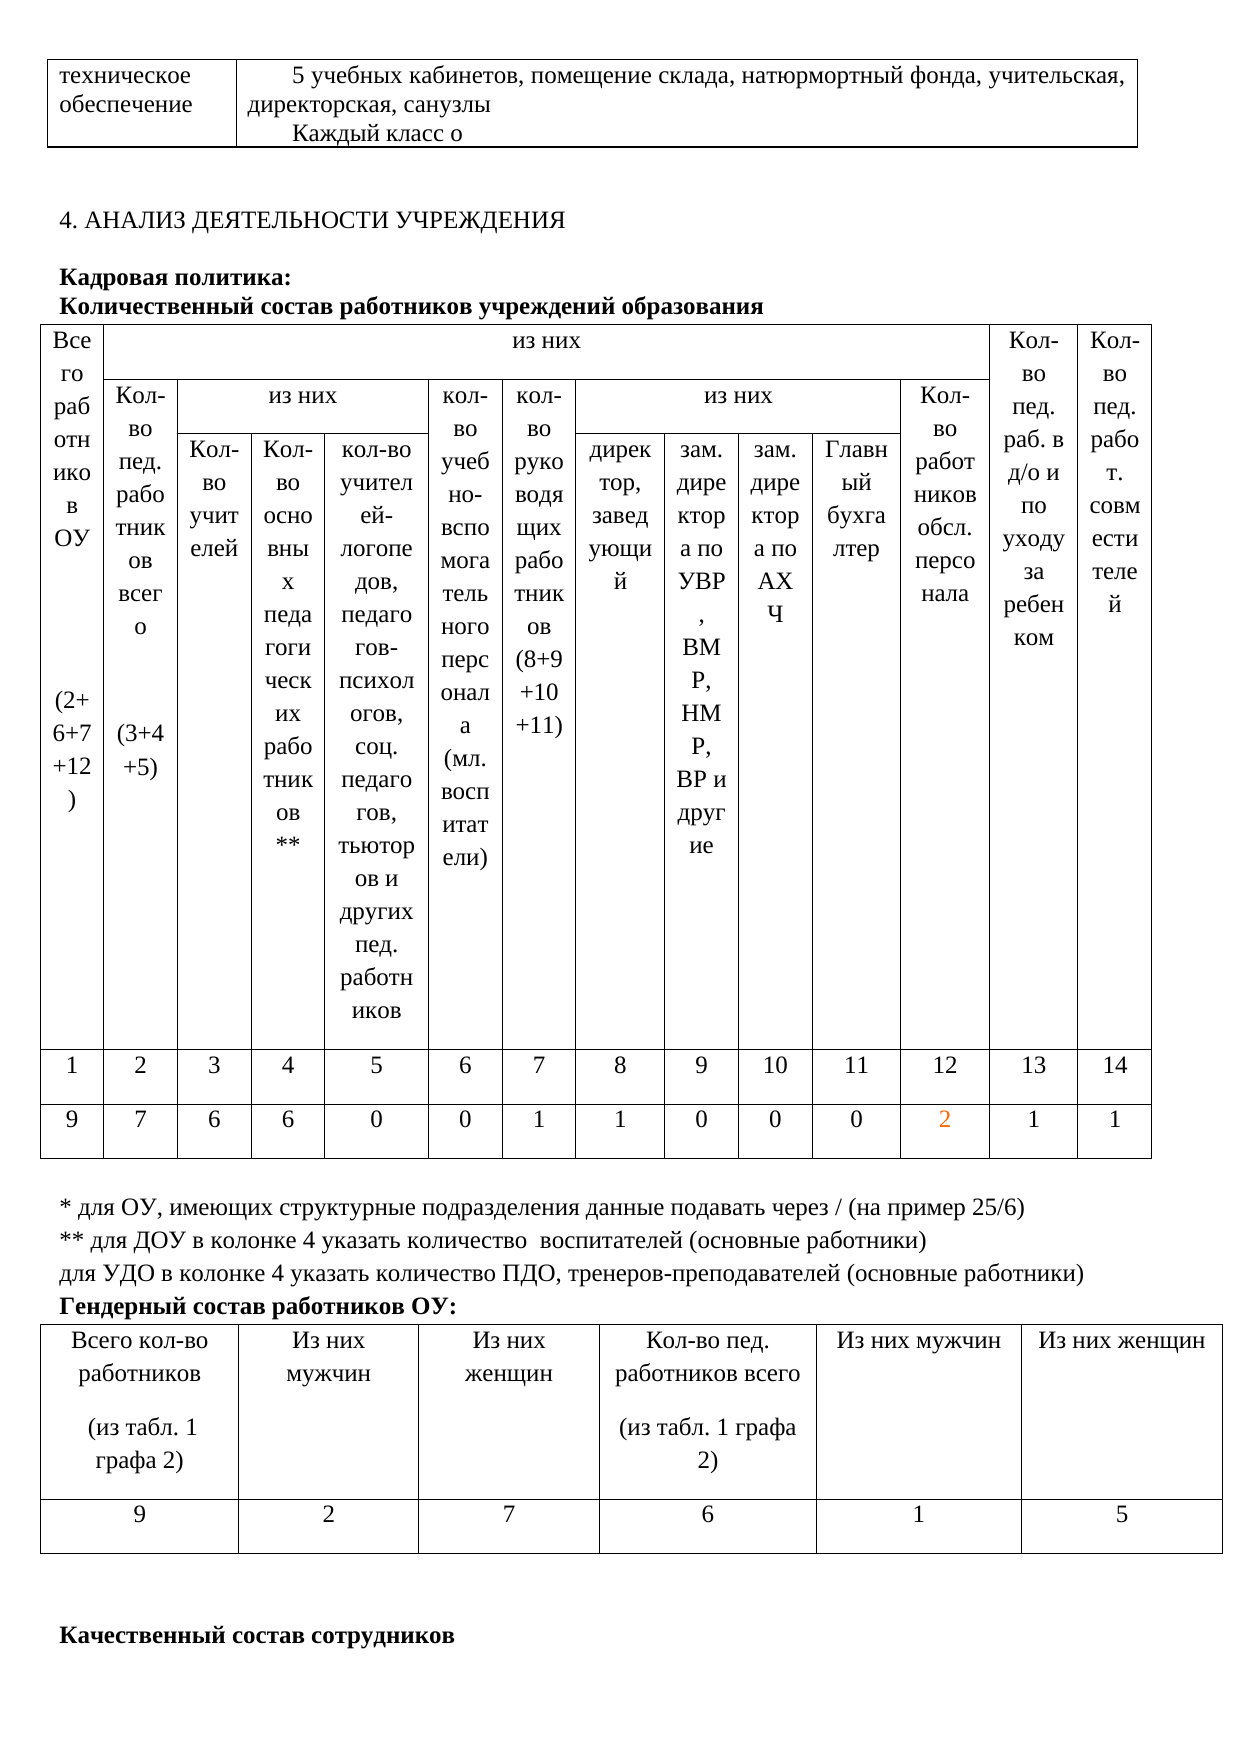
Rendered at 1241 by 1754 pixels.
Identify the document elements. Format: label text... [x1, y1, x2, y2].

table_header Кол-во пед. работ. совместителей [1078, 325, 1151, 1049]
table_cell 2 [104, 1050, 177, 1103]
text ** для ДОУ в колонке 4 указать количество воспитателей (основные работники) [59, 1225, 1211, 1254]
table_cell 0 [739, 1105, 812, 1158]
table_cell 5 [325, 1050, 428, 1103]
text * для ОУ, имеющих структурные подразделения данные подавать через / (на пример 25/6) [59, 1192, 1211, 1221]
table_cell Кол-во работников обсл. персонала [901, 380, 989, 1049]
table_cell 12 [901, 1050, 989, 1103]
text Количественный состав работников учреждений образования [59, 291, 1211, 320]
table_cell 9 [665, 1050, 738, 1103]
text Кадровая политика: [59, 262, 1211, 291]
table_cell из них [178, 380, 428, 433]
table_cell 1 [41, 1050, 103, 1103]
table_cell 6 [178, 1105, 251, 1158]
text для УДО в колонке 4 указать количество ПДО, тренеров-преподавателей (основные работники) [59, 1258, 1211, 1287]
table_cell директор, заведующий [576, 434, 664, 1049]
table_cell 0 [325, 1105, 428, 1158]
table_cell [48, 60, 236, 146]
table_cell 1 [576, 1105, 664, 1158]
table_cell кол-во учебно-вспомогательного персонала (мл. воспитатели) [429, 380, 502, 1049]
table_cell 0 [429, 1105, 502, 1158]
table_cell 1 [990, 1105, 1077, 1158]
table_cell 7 [104, 1105, 177, 1158]
table_cell 9 [41, 1105, 103, 1158]
table_cell 14 [1078, 1050, 1151, 1103]
table_cell 6 [600, 1500, 816, 1553]
table_cell Кол-во пед. работников всего (3+4+5) [104, 380, 177, 1049]
table_header Из них мужчин [239, 1325, 418, 1498]
table_cell 2 [239, 1500, 418, 1553]
text Качественный состав сотрудников [59, 1620, 1211, 1649]
table_cell 3 [178, 1050, 251, 1103]
table_cell Кол-во основных педагогических работников ** [252, 434, 324, 1049]
table_cell 9 [41, 1500, 238, 1553]
table_cell из них [576, 380, 900, 433]
table_cell Кол-во учителей [178, 434, 251, 1049]
table_cell 6 [252, 1105, 324, 1158]
table_cell 0 [813, 1105, 900, 1158]
table_cell 11 [813, 1050, 900, 1103]
table_cell 1 [503, 1105, 575, 1158]
table_cell 7 [419, 1500, 599, 1553]
table_cell 2 [901, 1105, 989, 1158]
table_cell 4 [252, 1050, 324, 1103]
table_cell 7 [503, 1050, 575, 1103]
table_cell кол-во учителей- логопедов, педагогов-психологов, соц. педагогов, тьюторов и других пед. работников [325, 434, 428, 1049]
table_header Из них женщин [419, 1325, 599, 1498]
table_cell зам. директора по АХЧ [739, 434, 812, 1049]
table_cell 5 [1022, 1500, 1222, 1553]
table_header Из них женщин [1022, 1325, 1222, 1498]
table_cell 13 [990, 1050, 1077, 1103]
table_cell зам. директора по УВР, ВМР, НМР, ВР и другие [665, 434, 738, 1049]
text Гендерный состав работников ОУ: [59, 1291, 1211, 1320]
table_cell Главный бухгалтер [813, 434, 900, 1049]
table_header Из них мужчин [817, 1325, 1021, 1498]
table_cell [237, 60, 1137, 146]
table_cell 1 [817, 1500, 1021, 1553]
table_cell кол-во руководящих работников (8+9+10+11) [503, 380, 575, 1049]
table_header Всего кол-во работников (из табл. 1 графа 2) [41, 1325, 238, 1498]
table_cell 1 [1078, 1105, 1151, 1158]
table_cell 8 [576, 1050, 664, 1103]
table_cell 0 [665, 1105, 738, 1158]
table_header Кол-во пед. раб. в д/о и по уходу за ребенком [990, 325, 1077, 1049]
table_cell 10 [739, 1050, 812, 1103]
text 4. АНАЛИЗ ДЕЯТЕЛЬНОСТИ УЧРЕЖДЕНИЯ [59, 205, 1211, 234]
table_header Всего работников ОУ (2+6+7+12) [41, 325, 103, 1049]
table_header Кол-во пед. работников всего (из табл. 1 графа 2) [600, 1325, 816, 1498]
table_header из них [104, 325, 989, 379]
table_cell 6 [429, 1050, 502, 1103]
